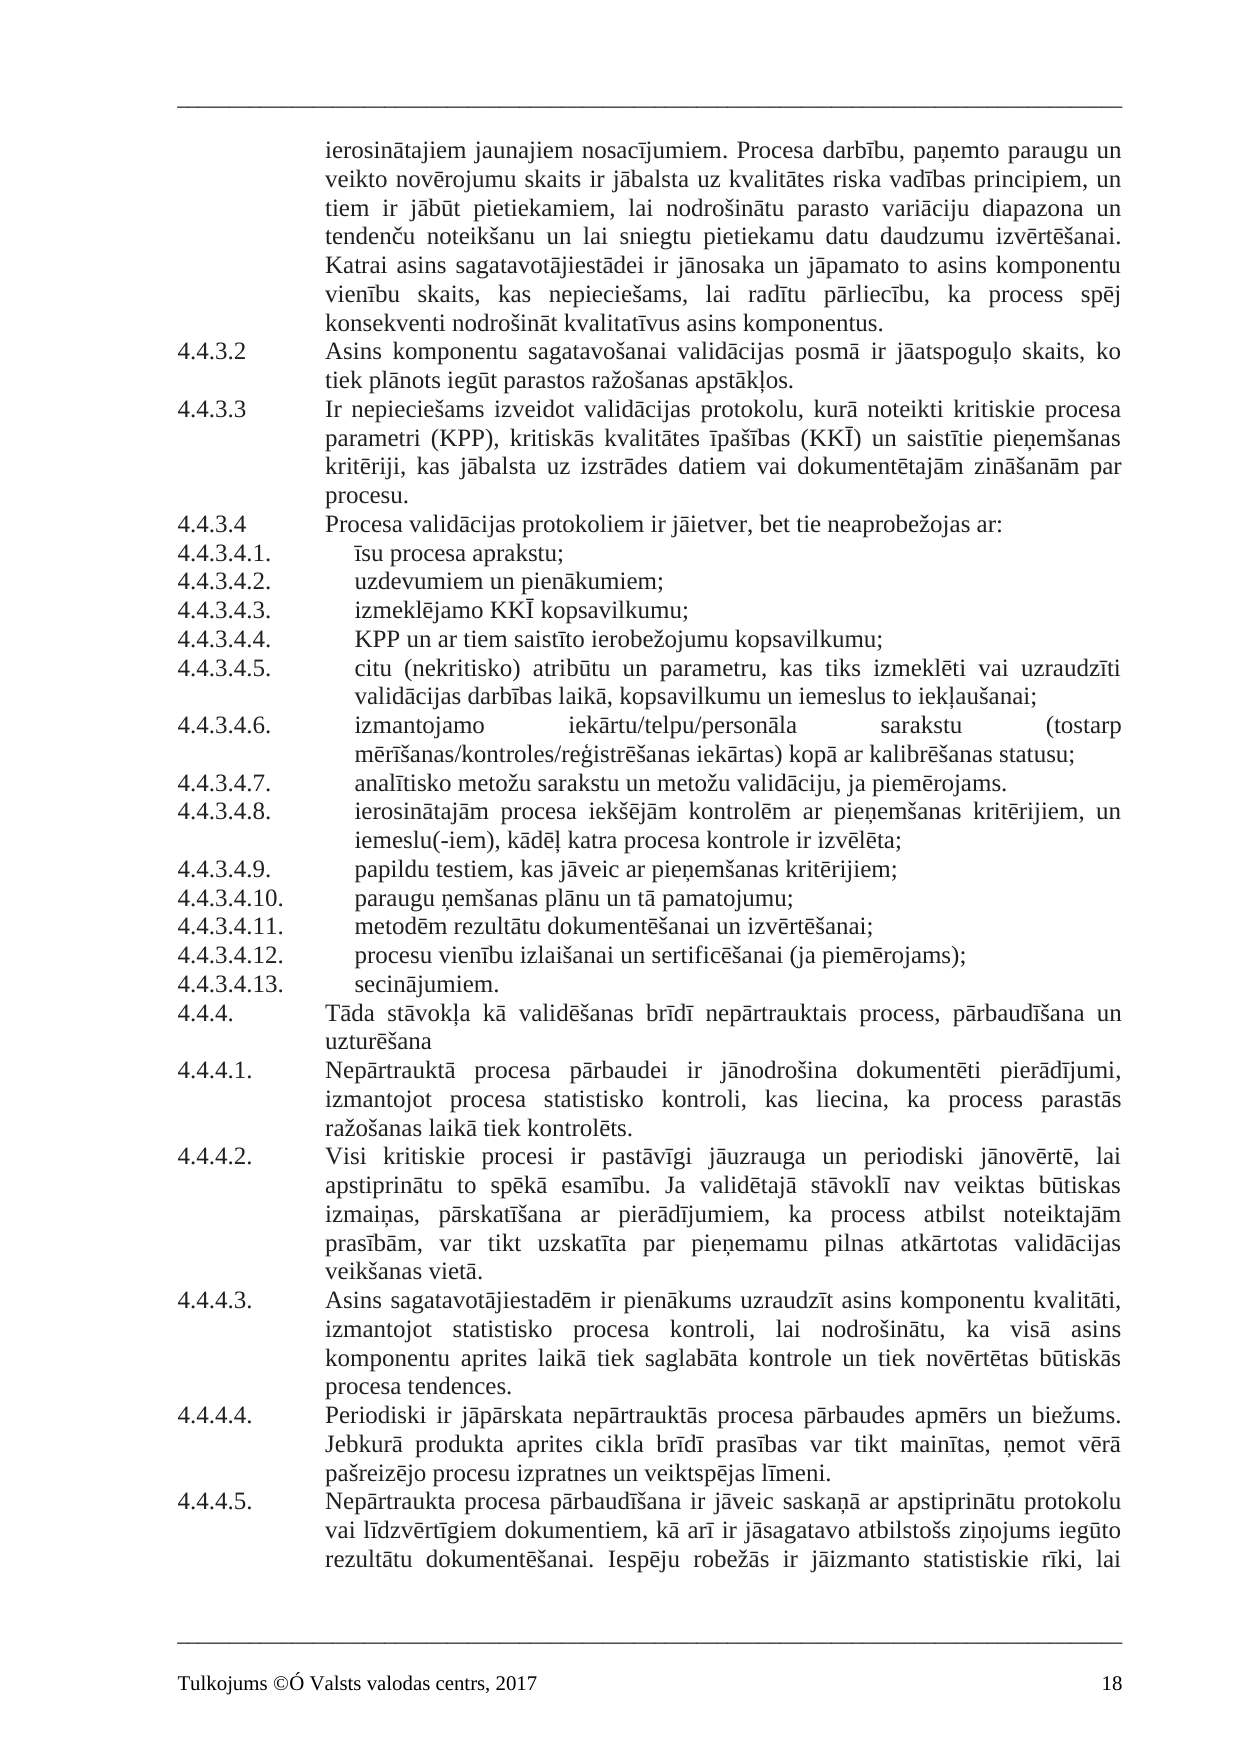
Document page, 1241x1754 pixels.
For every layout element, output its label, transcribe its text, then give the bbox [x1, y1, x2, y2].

list Visi kritiskie procesi ir pastāvīgi jāuzrauga un periodiski jānovērtē, lai apstiprinātu to spēkā esamību. Ja validētajā stāvoklī nav veiktas būtiskas izmaiņas, pārskatīšana ar pierādījumiem, ka process atbilst noteiktajām prasībām, var tikt uzskatīta par pieņemamu pilnas atkārtotas validācijas veikšanas vietā. [177, 1141, 1122, 1285]
list analītisko metožu sarakstu un metožu validāciju, ja piemērojams. [177, 768, 1122, 796]
list citu (nekritisko) atribūtu un parametru, kas tiks izmeklēti vai uzraudzīti validācijas darbības laikā, kopsavilkumu un iemeslus to iekļaušanai; [177, 653, 1122, 710]
list Nepārtrauktā procesa pārbaudei ir jānodrošina dokumentēti pierādījumi, izmantojot procesa statistisko kontroli, kas liecina, ka process parastās ražošanas laikā tiek kontrolēts. [177, 1055, 1122, 1141]
list Periodiski ir jāpārskata nepārtrauktās procesa pārbaudes apmērs un biežums. Jebkurā produkta aprites cikla brīdī prasības var tikt mainītas, ņemot vērā pašreizējo procesu izpratnes un veiktspējas līmeni. [177, 1400, 1122, 1486]
list izmantojamo iekārtu/telpu/personāla sarakstu (tostarp mērīšanas/kontroles/reģistrēšanas iekārtas) kopā ar kalibrēšanas statusu; [177, 710, 1122, 768]
list Procesa validācijas protokoliem ir jāietver, bet tie neaprobežojas ar: [177, 509, 1122, 538]
list izmeklējamo KKĪ kopsavilkumu; [177, 595, 1122, 624]
list Asins komponentu sagatavošanai validācijas posmā ir jāatspoguļo skaits, ko tiek plānots iegūt parastos ražošanas apstākļos. [177, 336, 1122, 394]
list metodēm rezultātu dokumentēšanai un izvērtēšanai; [177, 911, 1122, 940]
list Tāda stāvokļa kā validēšanas brīdī nepārtrauktais process, pārbaudīšana un uzturēšana [177, 998, 1122, 1055]
list ierosinātajām procesa iekšējām kontrolēm ar pieņemšanas kritērijiem, un iemeslu(-iem), kādēļ katra procesa kontrole ir izvēlēta; [177, 796, 1122, 854]
list Ir nepieciešams izveidot validācijas protokolu, kurā noteikti kritiskie procesa parametri (KPP), kritiskās kvalitātes īpašības (KKĪ) un saistītie pieņemšanas kritēriji, kas jābalsta uz izstrādes datiem vai dokumentētajām zināšanām par procesu. [177, 394, 1122, 509]
list paraugu ņemšanas plānu un tā pamatojumu; [177, 883, 1122, 911]
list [177, 135, 1122, 336]
list KPP un ar tiem saistīto ierobežojumu kopsavilkumu; [177, 624, 1122, 653]
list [177, 1486, 1122, 1573]
list uzdevumiem un pienākumiem; [177, 566, 1122, 595]
list īsu procesa aprakstu; [177, 538, 1122, 566]
list procesu vienību izlaišanai un sertificēšanai (ja piemērojams); [177, 940, 1122, 969]
list secinājumiem. [177, 969, 1122, 998]
list Asins sagatavotājiestadēm ir pienākums uzraudzīt asins komponentu kvalitāti, izmantojot statistisko procesa kontroli, lai nodrošinātu, ka visā asins komponentu aprites laikā tiek saglabāta kontrole un tiek novērtētas būtiskās procesa tendences. [177, 1285, 1122, 1400]
list papildu testiem, kas jāveic ar pieņemšanas kritērijiem; [177, 854, 1122, 883]
